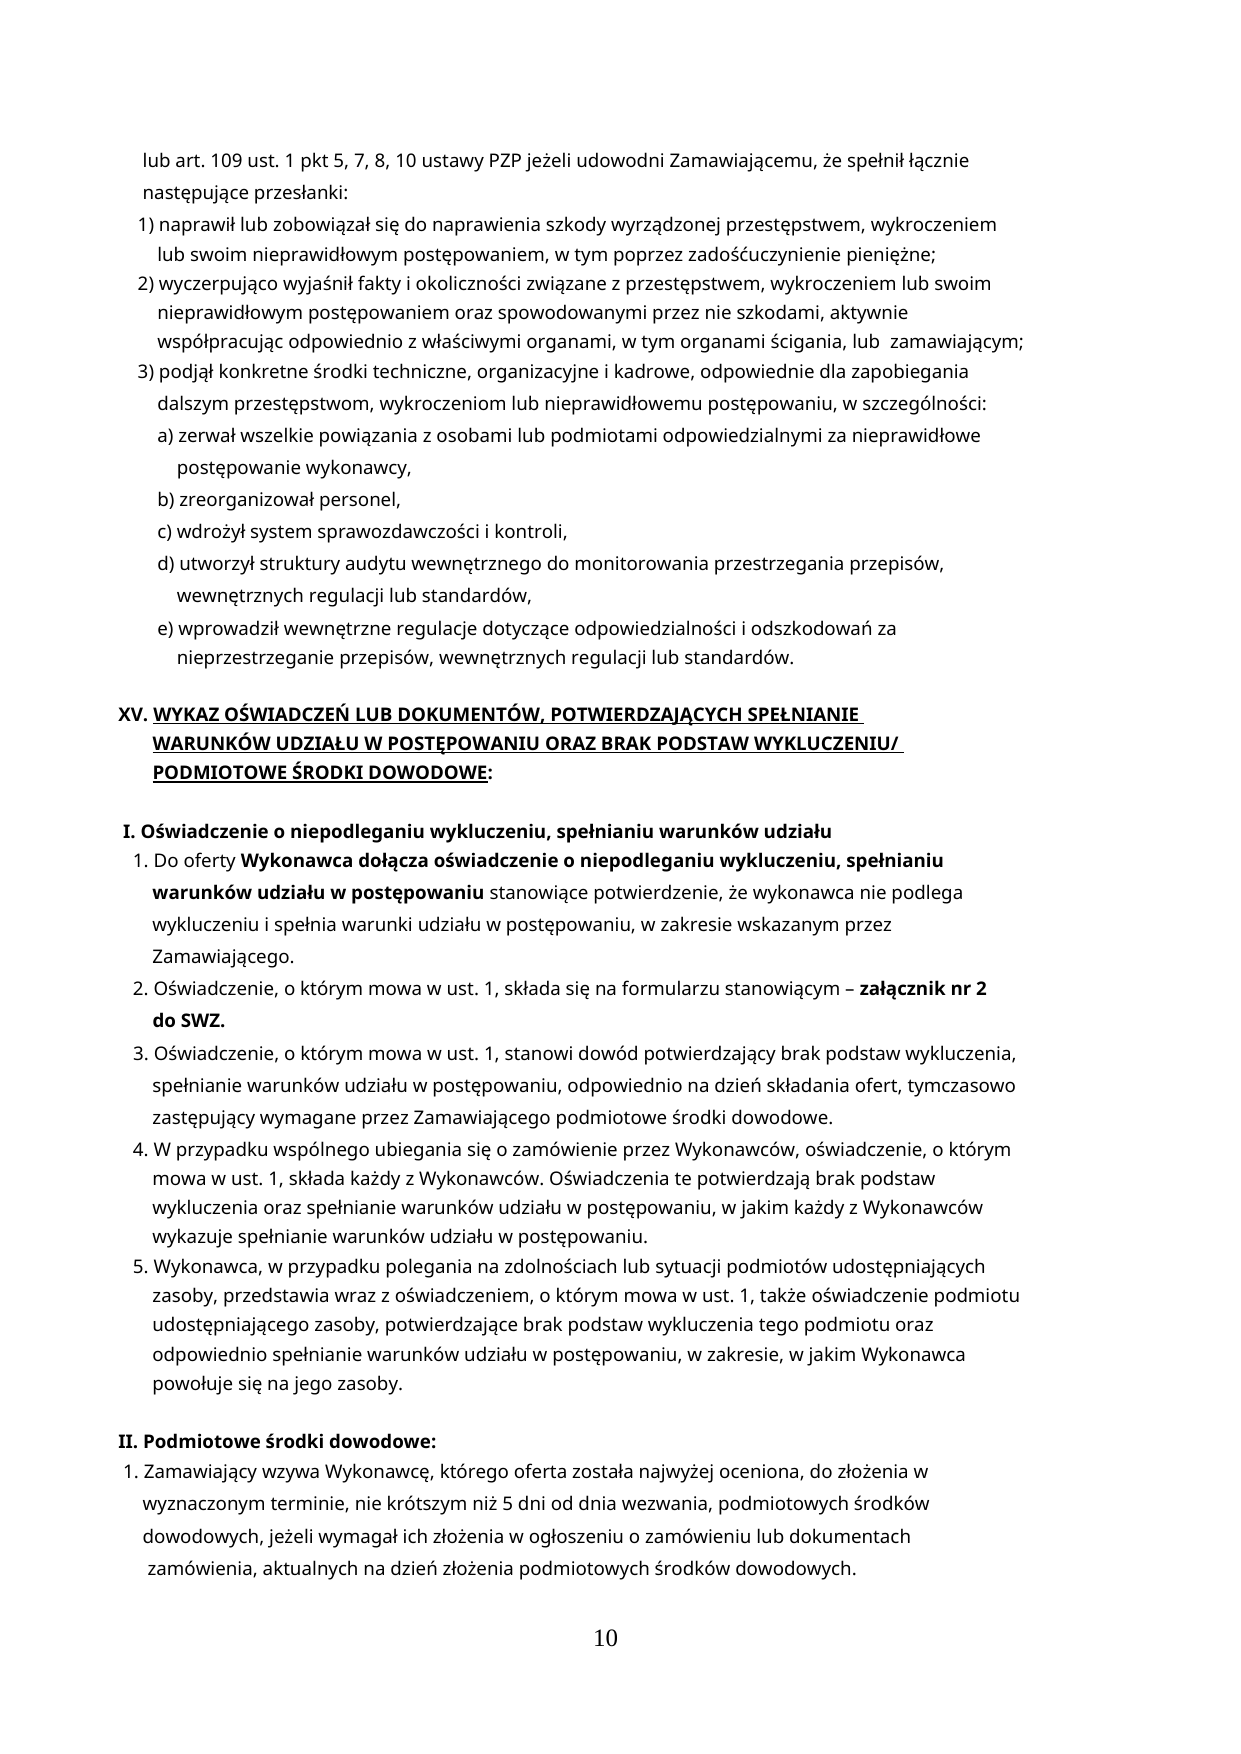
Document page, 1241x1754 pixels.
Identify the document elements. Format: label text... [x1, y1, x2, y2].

text 3) podjął konkretne środki techniczne, organizacyjne i kadrowe, odpowiednie dla zapobiegania [118, 358, 1093, 384]
text 1. Zamawiający wzywa Wykonawcę, którego oferta została najwyżej oceniona, do złożenia w [118, 1458, 1093, 1483]
text Zamawiającego. [118, 943, 1093, 969]
text spełnianie warunków udziału w postępowaniu, odpowiednio na dzień składania ofert, tymczasowo [118, 1072, 1093, 1097]
text e) wprowadził wewnętrzne regulacje dotyczące odpowiedzialności i odszkodowań za [118, 615, 1093, 640]
text lub art. 109 ust. 1 pkt 5, 7, 8, 10 ustawy PZP jeżeli udowodni Zamawiającemu, że spełnił łącznie [118, 148, 1093, 173]
text postępowanie wykonawcy, [118, 454, 1093, 480]
text 1) naprawił lub zobowiązał się do naprawienia szkody wyrządzonej przestępstwem, wykroczeniem [118, 212, 1093, 237]
text 5. Wykonawca, w przypadku polegania na zdolnościach lub sytuacji podmiotów udostępniających [118, 1253, 1093, 1279]
text odpowiednio spełnianie warunków udziału w postępowaniu, w zakresie, w jakim Wykonawca [118, 1341, 1093, 1366]
text PODMIOTOWE ŚRODKI DOWODOWE: [118, 759, 1093, 785]
text nieprzestrzeganie przepisów, wewnętrznych regulacji lub standardów. [118, 644, 1093, 669]
text wyznaczonym terminie, nie krótszym niż 5 dni od dnia wezwania, podmiotowych środków [118, 1491, 1093, 1516]
text I. Oświadczenie o niepodleganiu wykluczeniu, spełnianiu warunków udziału [118, 818, 1093, 843]
text zastępujący wymagane przez Zamawiającego podmiotowe środki dowodowe. [118, 1104, 1093, 1129]
text a) zerwał wszelkie powiązania z osobami lub podmiotami odpowiedzialnymi za nieprawidłowe [118, 422, 1093, 448]
text WARUNKÓW UDZIAŁU W POSTĘPOWANIU ORAZ BRAK PODSTAW WYKLUCZENIU/ [118, 730, 1093, 756]
text powołuje się na jego zasoby. [118, 1370, 1093, 1396]
text zasoby, przedstawia wraz z oświadczeniem, o którym mowa w ust. 1, także oświadczenie podmiotu [118, 1282, 1093, 1308]
text II. Podmiotowe środki dowodowe: [118, 1429, 1093, 1454]
text nieprawidłowym postępowaniem oraz spowodowanymi przez nie szkodami, aktywnie [118, 299, 1093, 325]
text mowa w ust. 1, składa każdy z Wykonawców. Oświadczenia te potwierdzają brak podstaw [118, 1165, 1093, 1191]
text b) zreorganizował personel, [118, 486, 1093, 512]
text wewnętrznych regulacji lub standardów, [118, 583, 1093, 608]
text d) utworzył struktury audytu wewnętrznego do monitorowania przestrzegania przepisów, [118, 551, 1093, 576]
text warunków udziału w postępowaniu stanowiące potwierdzenie, że wykonawca nie podlega [118, 879, 1093, 905]
text do SWZ. [118, 1008, 1093, 1033]
text wykluczeniu i spełnia warunki udziału w postępowaniu, w zakresie wskazanym przez [118, 911, 1093, 937]
text następujące przesłanki: [118, 180, 1093, 205]
text 4. W przypadku wspólnego ubiegania się o zamówienie przez Wykonawców, oświadczenie, o którym [118, 1136, 1093, 1162]
text dalszym przestępstwom, wykroczeniom lub nieprawidłowemu postępowaniu, w szczególności: [118, 390, 1093, 416]
text dowodowych, jeżeli wymagał ich złożenia w ogłoszeniu o zamówieniu lub dokumentach [118, 1523, 1093, 1548]
text 2) wyczerpująco wyjaśnił fakty i okoliczności związane z przestępstwem, wykroczeniem lub swoim [118, 270, 1093, 296]
text 3. Oświadczenie, o którym mowa w ust. 1, stanowi dowód potwierdzający brak podstaw wykluczenia, [118, 1040, 1093, 1065]
text wykazuje spełnianie warunków udziału w postępowaniu. [118, 1224, 1093, 1249]
text 2. Oświadczenie, o którym mowa w ust. 1, składa się na formularzu stanowiącym – załącznik nr 2 [118, 976, 1093, 1001]
text współpracując odpowiednio z właściwymi organami, w tym organami ścigania, lub zamawiającym; [118, 329, 1093, 354]
text lub swoim nieprawidłowym postępowaniem, w tym poprzez zadośćuczynienie pieniężne; [118, 241, 1093, 267]
text 1. Do oferty Wykonawca dołącza oświadczenie o niepodleganiu wykluczeniu, spełnianiu [118, 847, 1093, 873]
text udostępniającego zasoby, potwierdzające brak podstaw wykluczenia tego podmiotu oraz [118, 1312, 1093, 1337]
text zamówienia, aktualnych na dzień złożenia podmiotowych środków dowodowych. [118, 1556, 1093, 1581]
text XV. WYKAZ OŚWIADCZEŃ LUB DOKUMENTÓW, POTWIERDZAJĄCYCH SPEŁNIANIE [118, 701, 1093, 726]
text wykluczenia oraz spełnianie warunków udziału w postępowaniu, w jakim każdy z Wykonawców [118, 1194, 1093, 1220]
text c) wdrożył system sprawozdawczości i kontroli, [118, 518, 1093, 544]
